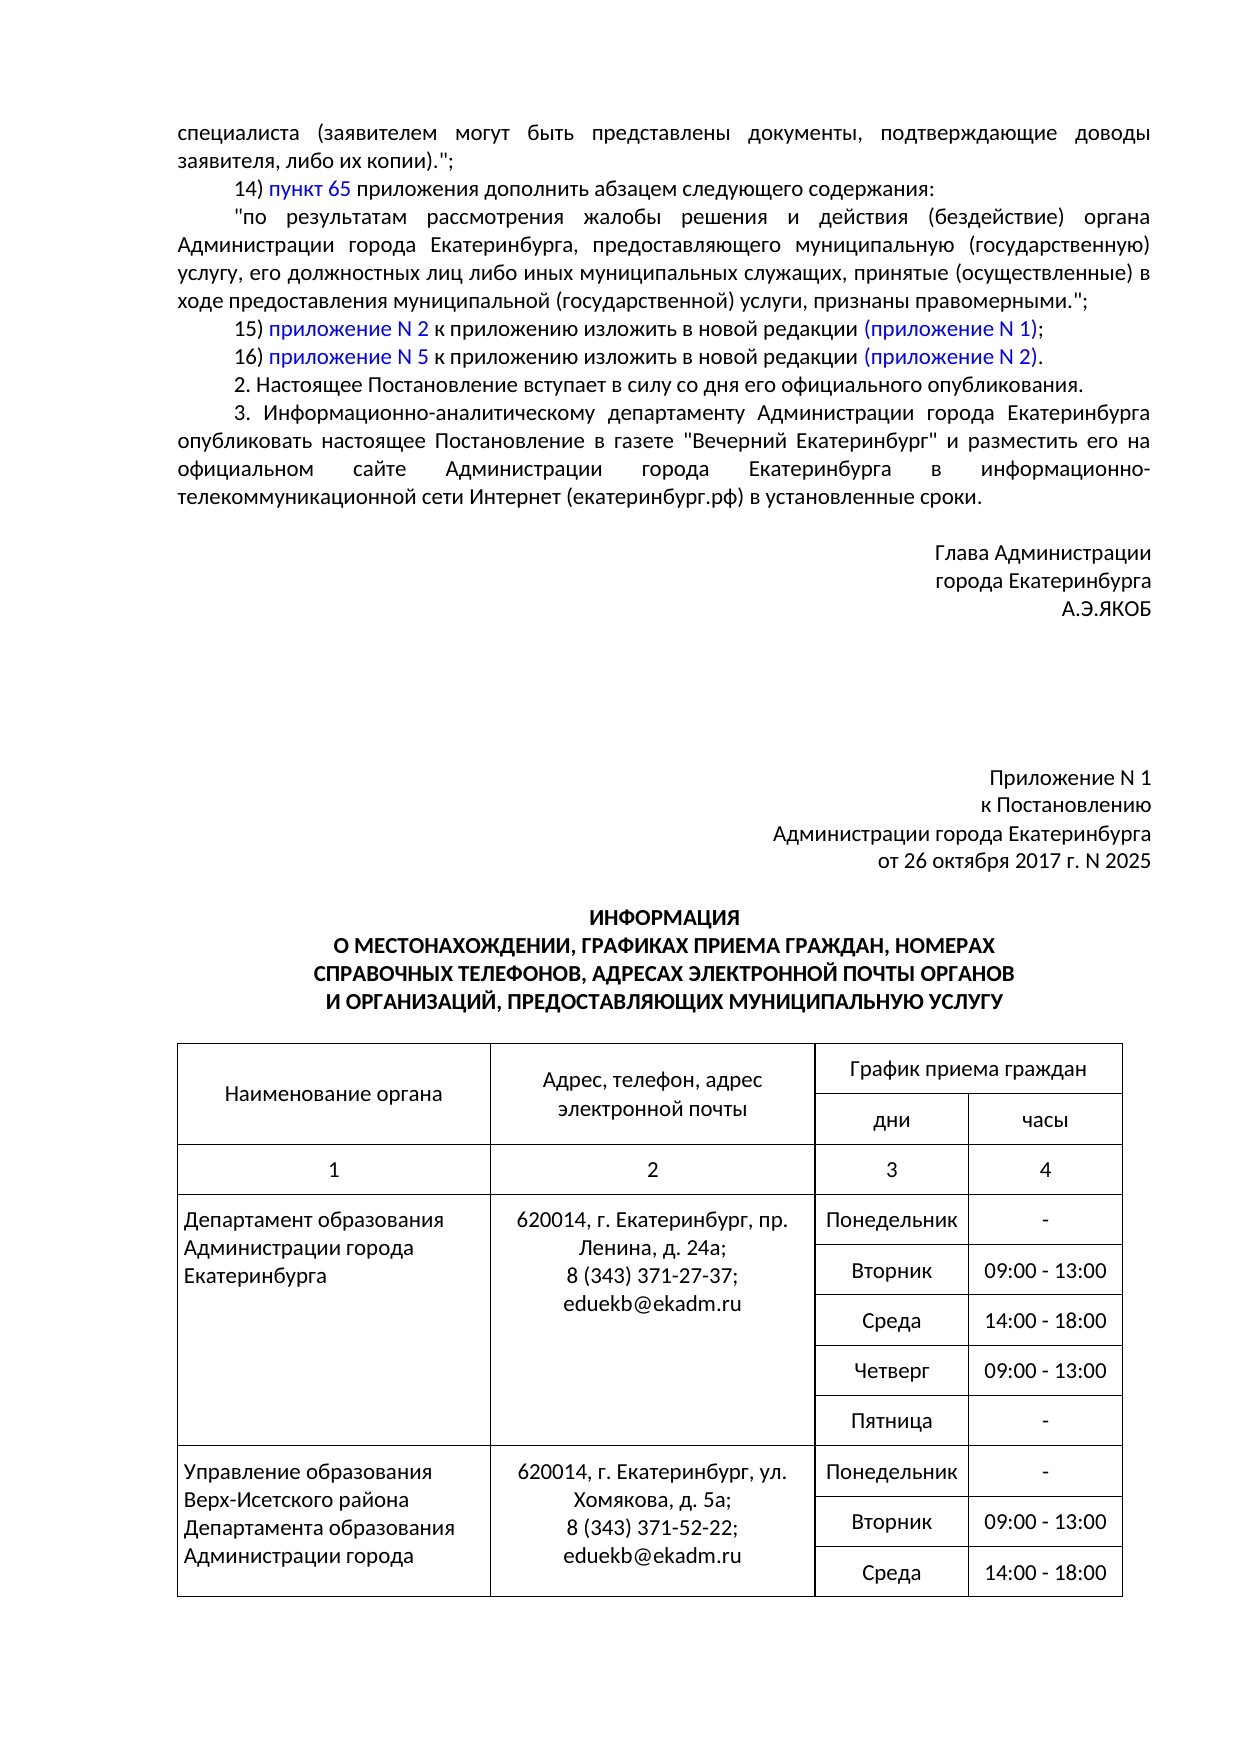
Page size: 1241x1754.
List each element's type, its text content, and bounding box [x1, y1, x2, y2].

table_cell 3 [816, 1145, 968, 1194]
table_cell 4 [969, 1145, 1122, 1194]
title И ОРГАНИЗАЦИЙ, ПРЕДОСТАВЛЯЮЩИХ МУНИЦИПАЛЬНУЮ УСЛУГУ [177, 987, 1152, 1015]
text от 26 октября 2017 г. N 2025 [177, 847, 1152, 875]
title О МЕСТОНАХОЖДЕНИИ, ГРАФИКАХ ПРИЕМА ГРАЖДАН, НОМЕРАХ [177, 931, 1152, 959]
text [177, 118, 1152, 174]
table_header График приема граждан [816, 1044, 1122, 1093]
title ИНФОРМАЦИЯ [177, 903, 1152, 931]
text Приложение N 1 [177, 763, 1152, 791]
text А.Э.ЯКОБ [177, 594, 1152, 622]
table_cell - [969, 1195, 1122, 1244]
table_header Адрес, телефон, адрес электронной почты [491, 1044, 814, 1143]
table_cell Пятница [816, 1396, 968, 1445]
table_cell Понедельник [816, 1195, 968, 1244]
table_cell 1 [178, 1145, 490, 1194]
table_cell 2 [491, 1145, 814, 1194]
table_cell 09:00 - 13:00 [969, 1497, 1122, 1546]
text к Постановлению [177, 791, 1152, 819]
table_cell Понедельник [816, 1446, 968, 1496]
table_cell - [969, 1396, 1122, 1445]
title СПРАВОЧНЫХ ТЕЛЕФОНОВ, АДРЕСАХ ЭЛЕКТРОННОЙ ПОЧТЫ ОРГАНОВ [177, 959, 1152, 987]
table_cell часы [969, 1094, 1122, 1143]
table_cell 09:00 - 13:00 [969, 1245, 1122, 1294]
table_header Наименование органа [178, 1044, 490, 1143]
table_cell 14:00 - 18:00 [969, 1547, 1122, 1596]
text 14) пункт 65 приложения дополнить абзацем следующего содержания: [177, 174, 1152, 202]
table_cell дни [816, 1094, 968, 1143]
table_cell Управление образования Верх-Исетского района Департамента образования Администрации города Екатеринбурга [178, 1446, 490, 1596]
table_cell 620014, г. Екатеринбург, ул. Хомякова, д. 5а; 8 (343) 371-52-22; eduekb@ekadm.ru [491, 1446, 814, 1596]
table_cell Вторник [816, 1497, 968, 1546]
table_cell 14:00 - 18:00 [969, 1295, 1122, 1345]
text Администрации города Екатеринбурга [177, 819, 1152, 847]
table_cell Среда [816, 1295, 968, 1345]
text города Екатеринбурга [177, 566, 1152, 594]
text 3. Информационно-аналитическому департаменту Администрации города Екатеринбурга опубликовать настоящее Постановление в газете "Вечерний Екатеринбург" и разместить его на официальном сайте Администрации города Екатеринбурга в информационно-телекоммуникационной сети Интернет (екатеринбург.рф) в установленные сроки. [177, 398, 1152, 510]
text "по результатам рассмотрения жалобы решения и действия (бездействие) органа Администрации города Екатеринбурга, предоставляющего муниципальную (государственную) услугу, его должностных лиц либо иных муниципальных служащих, принятые (осуществленные) в ходе предоставления муниципальной (государственной) услуги, признаны правомерными."; [177, 202, 1152, 314]
table_cell Департамент образования Администрации города Екатеринбурга [178, 1195, 490, 1445]
table_cell - [969, 1446, 1122, 1496]
table_cell 620014, г. Екатеринбург, пр. Ленина, д. 24а; 8 (343) 371-27-37; eduekb@ekadm.ru [491, 1195, 814, 1445]
text 16) приложение N 5 к приложению изложить в новой редакции (приложение N 2). [177, 342, 1152, 370]
table_cell 09:00 - 13:00 [969, 1346, 1122, 1395]
text 2. Настоящее Постановление вступает в силу со дня его официального опубликования. [177, 370, 1152, 398]
text Глава Администрации [177, 538, 1152, 566]
table_cell Среда [816, 1547, 968, 1596]
table_cell Четверг [816, 1346, 968, 1395]
text 15) приложение N 2 к приложению изложить в новой редакции (приложение N 1); [177, 314, 1152, 342]
table_cell Вторник [816, 1245, 968, 1294]
